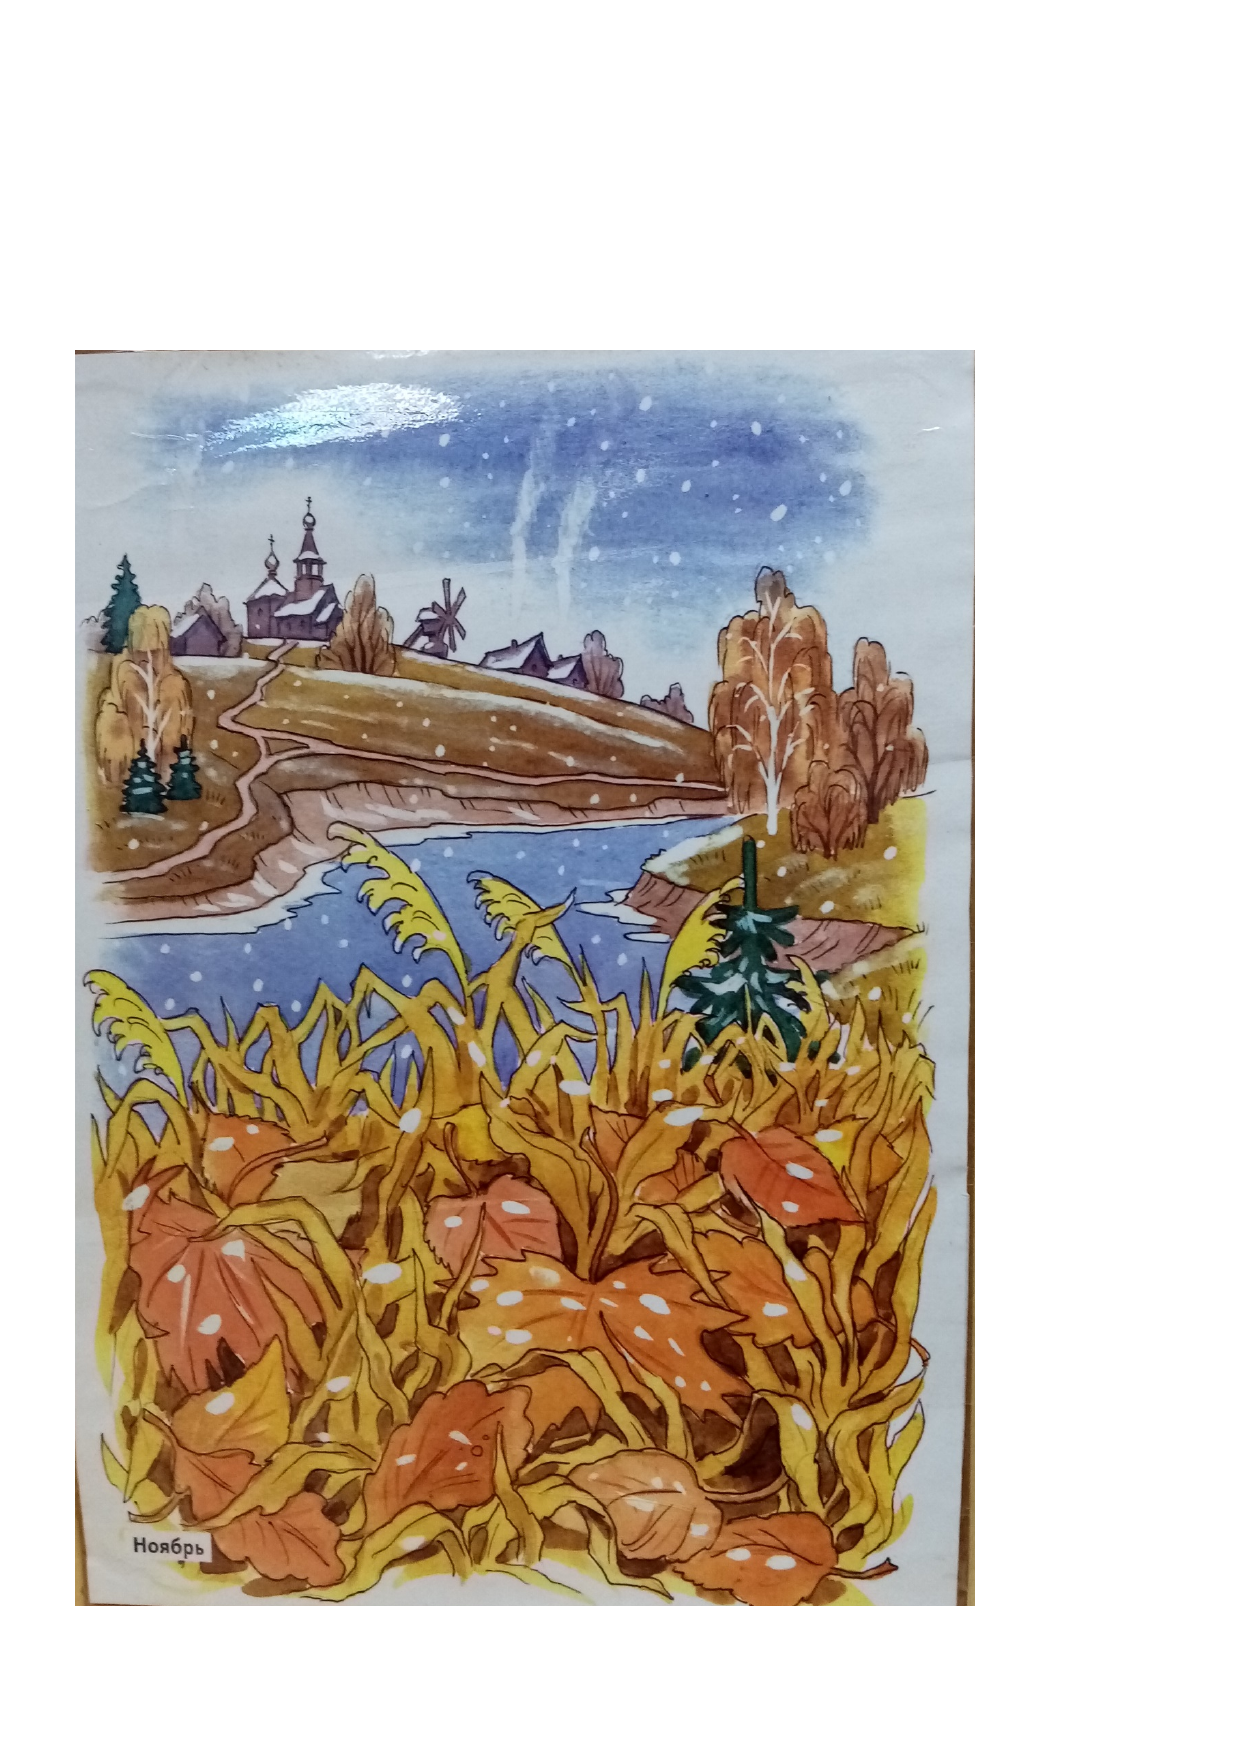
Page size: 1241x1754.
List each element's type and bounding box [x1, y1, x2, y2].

picture [75, 350, 975, 1606]
